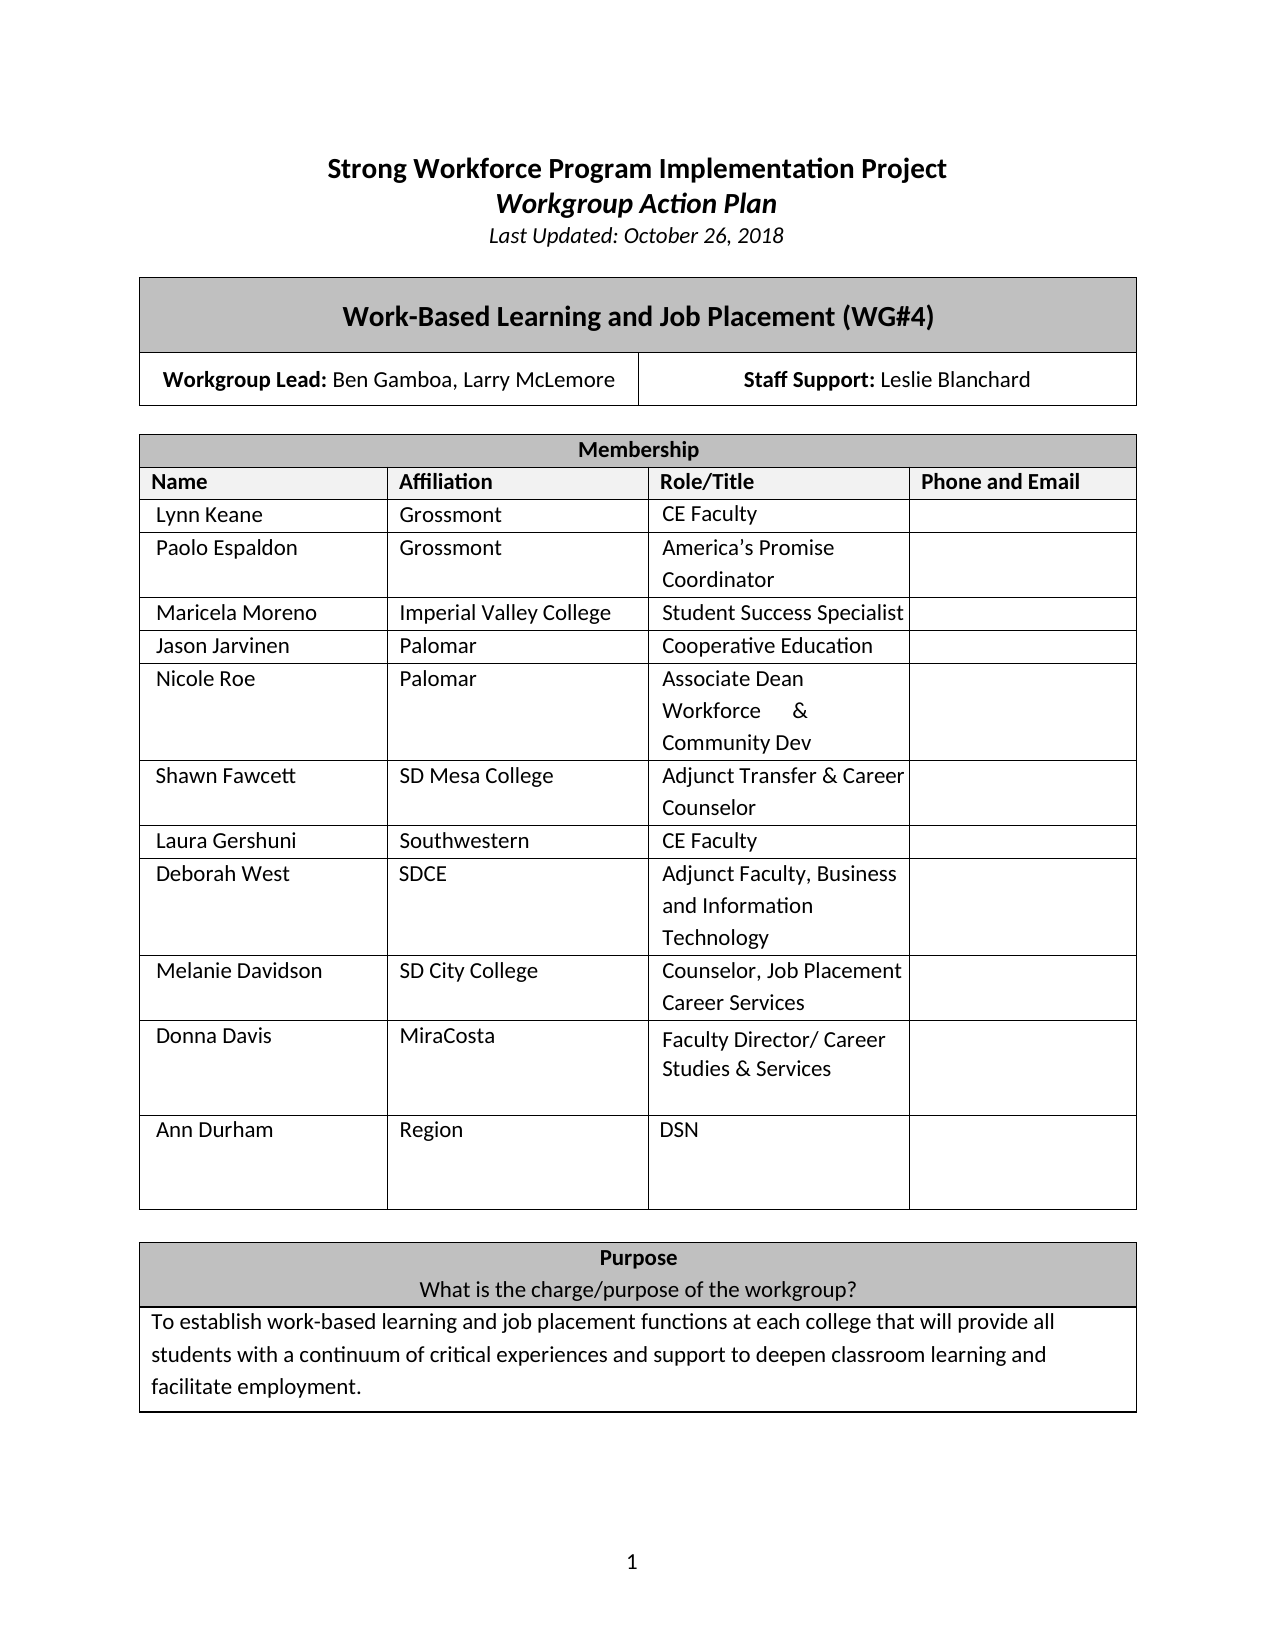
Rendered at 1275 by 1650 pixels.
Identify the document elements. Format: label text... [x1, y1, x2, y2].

table_cell [910, 598, 1136, 630]
table_cell Adjunct Transfer & Career Counselor [649, 761, 909, 825]
table_cell To establish work-based learning and job placement functions at each college that will provide all students with a continuum of critical experiences and support to deepen classroom learning and facilitate employment. [140, 1308, 1136, 1411]
table_cell [910, 1021, 1136, 1114]
table_cell Name [140, 468, 387, 499]
table_cell Grossmont [388, 533, 648, 597]
table_cell Laura Gershuni [140, 826, 387, 858]
table_cell Imperial Valley College [388, 598, 648, 630]
table_cell Adjunct Faculty, Business and Information Technology [649, 859, 909, 955]
table_cell Paolo Espaldon [140, 533, 387, 597]
table_header Work-Based Learning and Job Placement (WG#4) [140, 278, 1136, 352]
table_cell MiraCosta [388, 1021, 648, 1114]
table_cell Staff Support: Leslie Blanchard [639, 353, 1136, 405]
table_cell Student Success Specialist [649, 598, 909, 630]
table_cell SD City College [388, 956, 648, 1020]
table_cell Counselor, Job Placement Career Services [649, 956, 909, 1020]
table_cell DSN [649, 1116, 909, 1209]
table_cell America’s Promise Coordinator [649, 533, 909, 597]
table_cell Faculty Director/ Career Studies & Services [649, 1021, 909, 1114]
table_cell Role/Title [649, 468, 909, 499]
table_cell Palomar [388, 631, 648, 663]
table_cell Melanie Davidson [140, 956, 387, 1020]
table_cell Ann Durham [140, 1116, 387, 1209]
table_cell SD Mesa College [388, 761, 648, 825]
subtitle Strong Workforce Program Implementation Project [325, 150, 950, 185]
table_cell Southwestern [388, 826, 648, 858]
table_cell [910, 956, 1136, 1020]
table_cell Palomar [388, 664, 648, 760]
table_cell Region [388, 1116, 648, 1209]
table_cell Workgroup Lead: Ben Gamboa, Larry McLemore [140, 353, 638, 405]
table_cell Associate Dean Workforce & Community Dev [649, 664, 909, 760]
table_cell CE Faculty [649, 826, 909, 858]
table_cell [910, 533, 1136, 597]
table_cell Shawn Fawcett [140, 761, 387, 825]
text Last Updated: October 26, 2018 [325, 221, 950, 249]
table_cell [910, 1116, 1136, 1209]
table_cell Phone and Email [910, 468, 1136, 499]
table_cell SDCE [388, 859, 648, 955]
text Workgroup Action Plan [325, 185, 950, 221]
table_header Purpose What is the charge/purpose of the workgroup? [140, 1243, 1136, 1306]
table_cell Grossmont [388, 500, 648, 532]
table_cell Lynn Keane [140, 500, 387, 532]
table_cell Affiliation [388, 468, 648, 499]
table_cell [910, 500, 1136, 532]
table_cell Donna Davis [140, 1021, 387, 1114]
table_cell CE Faculty [649, 500, 909, 532]
table_cell Maricela Moreno [140, 598, 387, 630]
table_cell [910, 664, 1136, 760]
table_cell [910, 859, 1136, 955]
table_cell Nicole Roe [140, 664, 387, 760]
table_header Membership [140, 435, 1136, 467]
table_cell Deborah West [140, 859, 387, 955]
table_cell Jason Jarvinen [140, 631, 387, 663]
table_cell [910, 631, 1136, 663]
table_cell [910, 761, 1136, 825]
table_cell [910, 826, 1136, 858]
table_cell Cooperative Education [649, 631, 909, 663]
